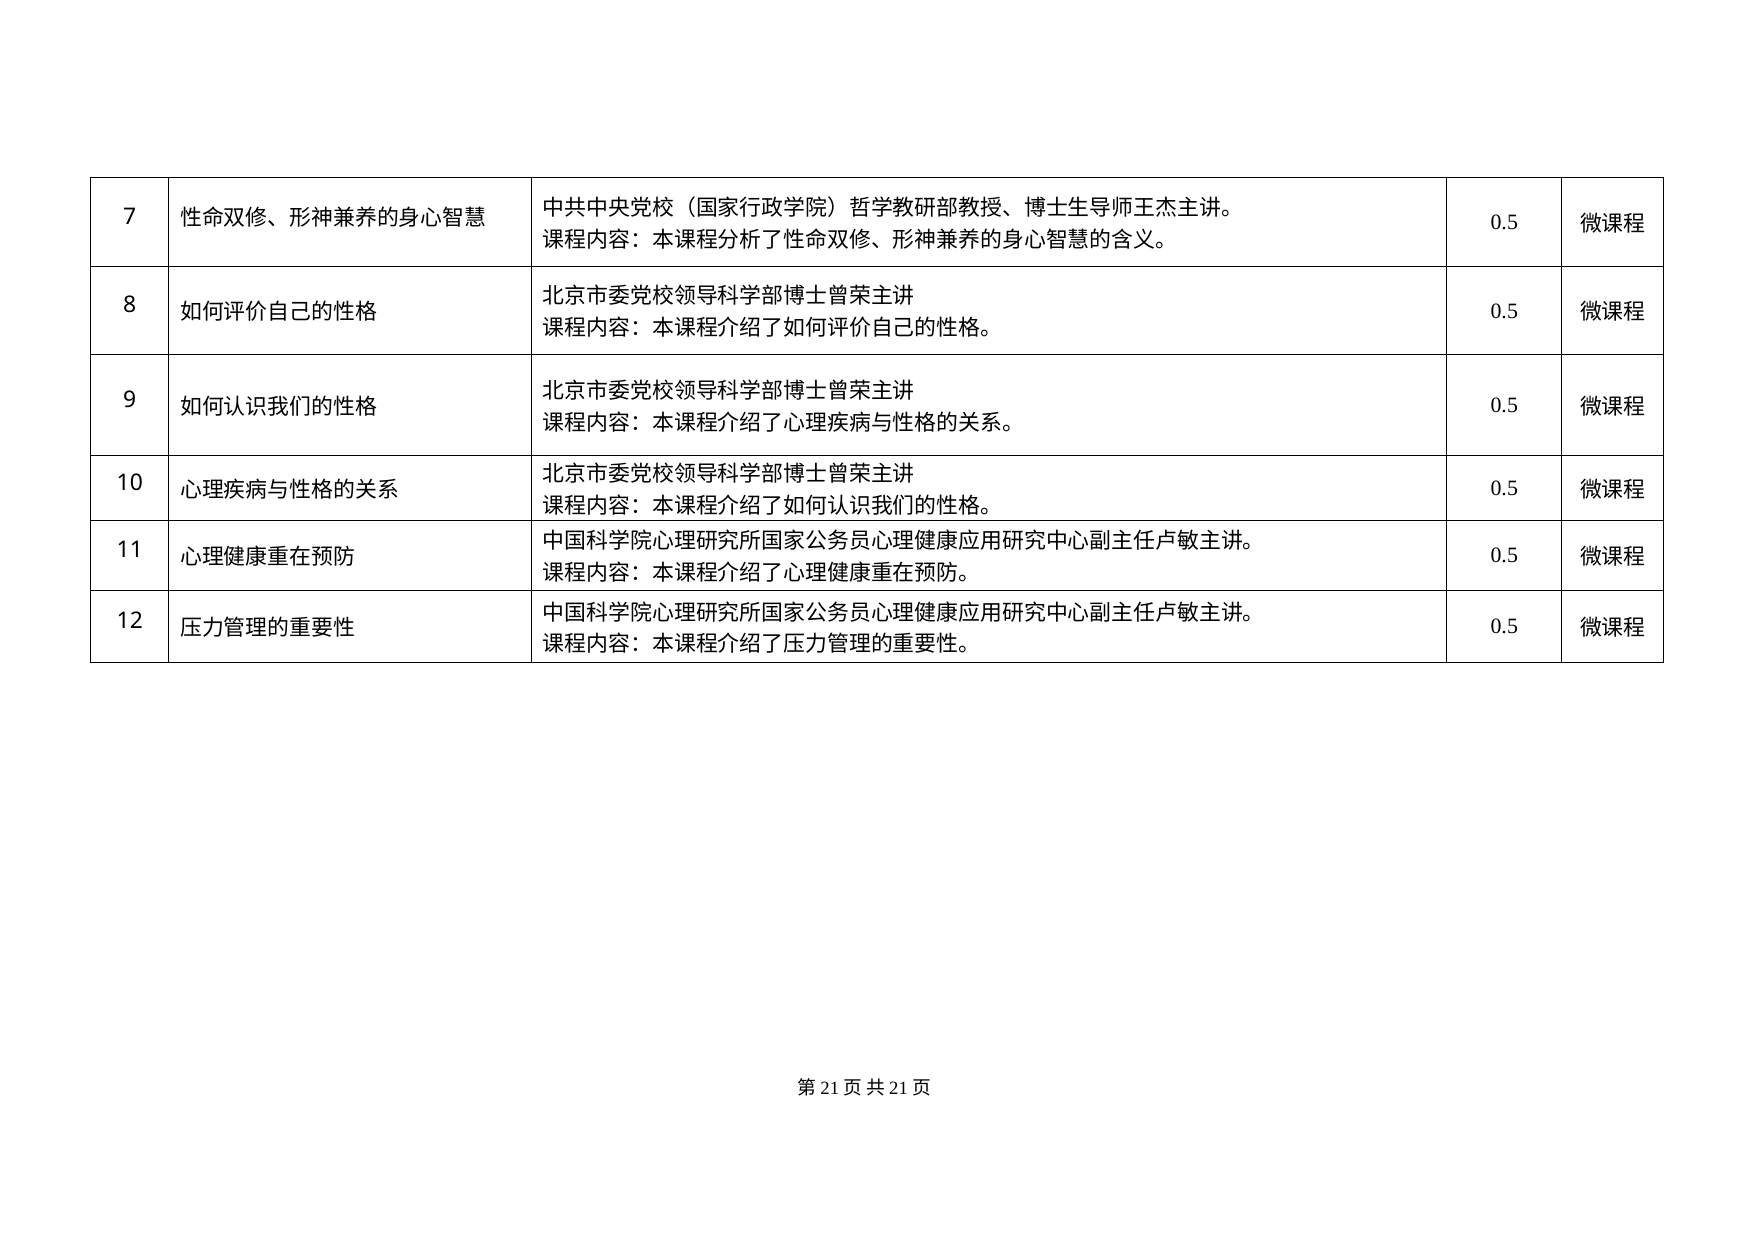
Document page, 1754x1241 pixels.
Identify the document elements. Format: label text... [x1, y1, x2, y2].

table_cell 中共中央党校（国家行政学院）哲学教研部教授、博士生导师王杰主讲。 课程内容：本课程分析了性命双修、形神兼养的身心智慧的含义。 [532, 178, 1446, 266]
table_cell 微课程 [1562, 591, 1663, 662]
table_cell 微课程 [1562, 267, 1663, 354]
table_cell 0.5 [1447, 267, 1561, 354]
table_cell 0.5 [1447, 355, 1561, 455]
table_cell 北京市委党校领导科学部博士曾荣主讲 课程内容：本课程介绍了如何评价自己的性格。 [532, 267, 1446, 354]
table_cell 10 [91, 456, 168, 519]
table_cell 0.5 [1447, 456, 1561, 519]
table_cell 如何评价自己的性格 [169, 267, 531, 354]
table_cell 心理疾病与性格的关系 [169, 456, 531, 519]
table_cell 8 [91, 267, 168, 354]
table_cell 中国科学院心理研究所国家公务员心理健康应用研究中心副主任卢敏主讲。 课程内容：本课程介绍了心理健康重在预防。 [532, 521, 1446, 589]
table_cell 如何认识我们的性格 [169, 355, 531, 455]
table_cell 压力管理的重要性 [169, 591, 531, 662]
table_cell 9 [91, 355, 168, 455]
table_cell 11 [91, 521, 168, 589]
table_cell 微课程 [1562, 355, 1663, 455]
table_cell 微课程 [1562, 521, 1663, 589]
table_cell 微课程 [1562, 178, 1663, 266]
table_cell 北京市委党校领导科学部博士曾荣主讲 课程内容：本课程介绍了如何认识我们的性格。 [532, 456, 1446, 519]
table_cell 0.5 [1447, 521, 1561, 589]
table_cell 12 [91, 591, 168, 662]
table_cell 0.5 [1447, 178, 1561, 266]
table_cell 7 [91, 178, 168, 266]
table_cell 0.5 [1447, 591, 1561, 662]
table_cell 心理健康重在预防 [169, 521, 531, 589]
table_cell 北京市委党校领导科学部博士曾荣主讲 课程内容：本课程介绍了心理疾病与性格的关系。 [532, 355, 1446, 455]
table_cell 性命双修、形神兼养的身心智慧 [169, 178, 531, 266]
table_cell 微课程 [1562, 456, 1663, 519]
table_cell 中国科学院心理研究所国家公务员心理健康应用研究中心副主任卢敏主讲。 课程内容：本课程介绍了压力管理的重要性。 [532, 591, 1446, 662]
